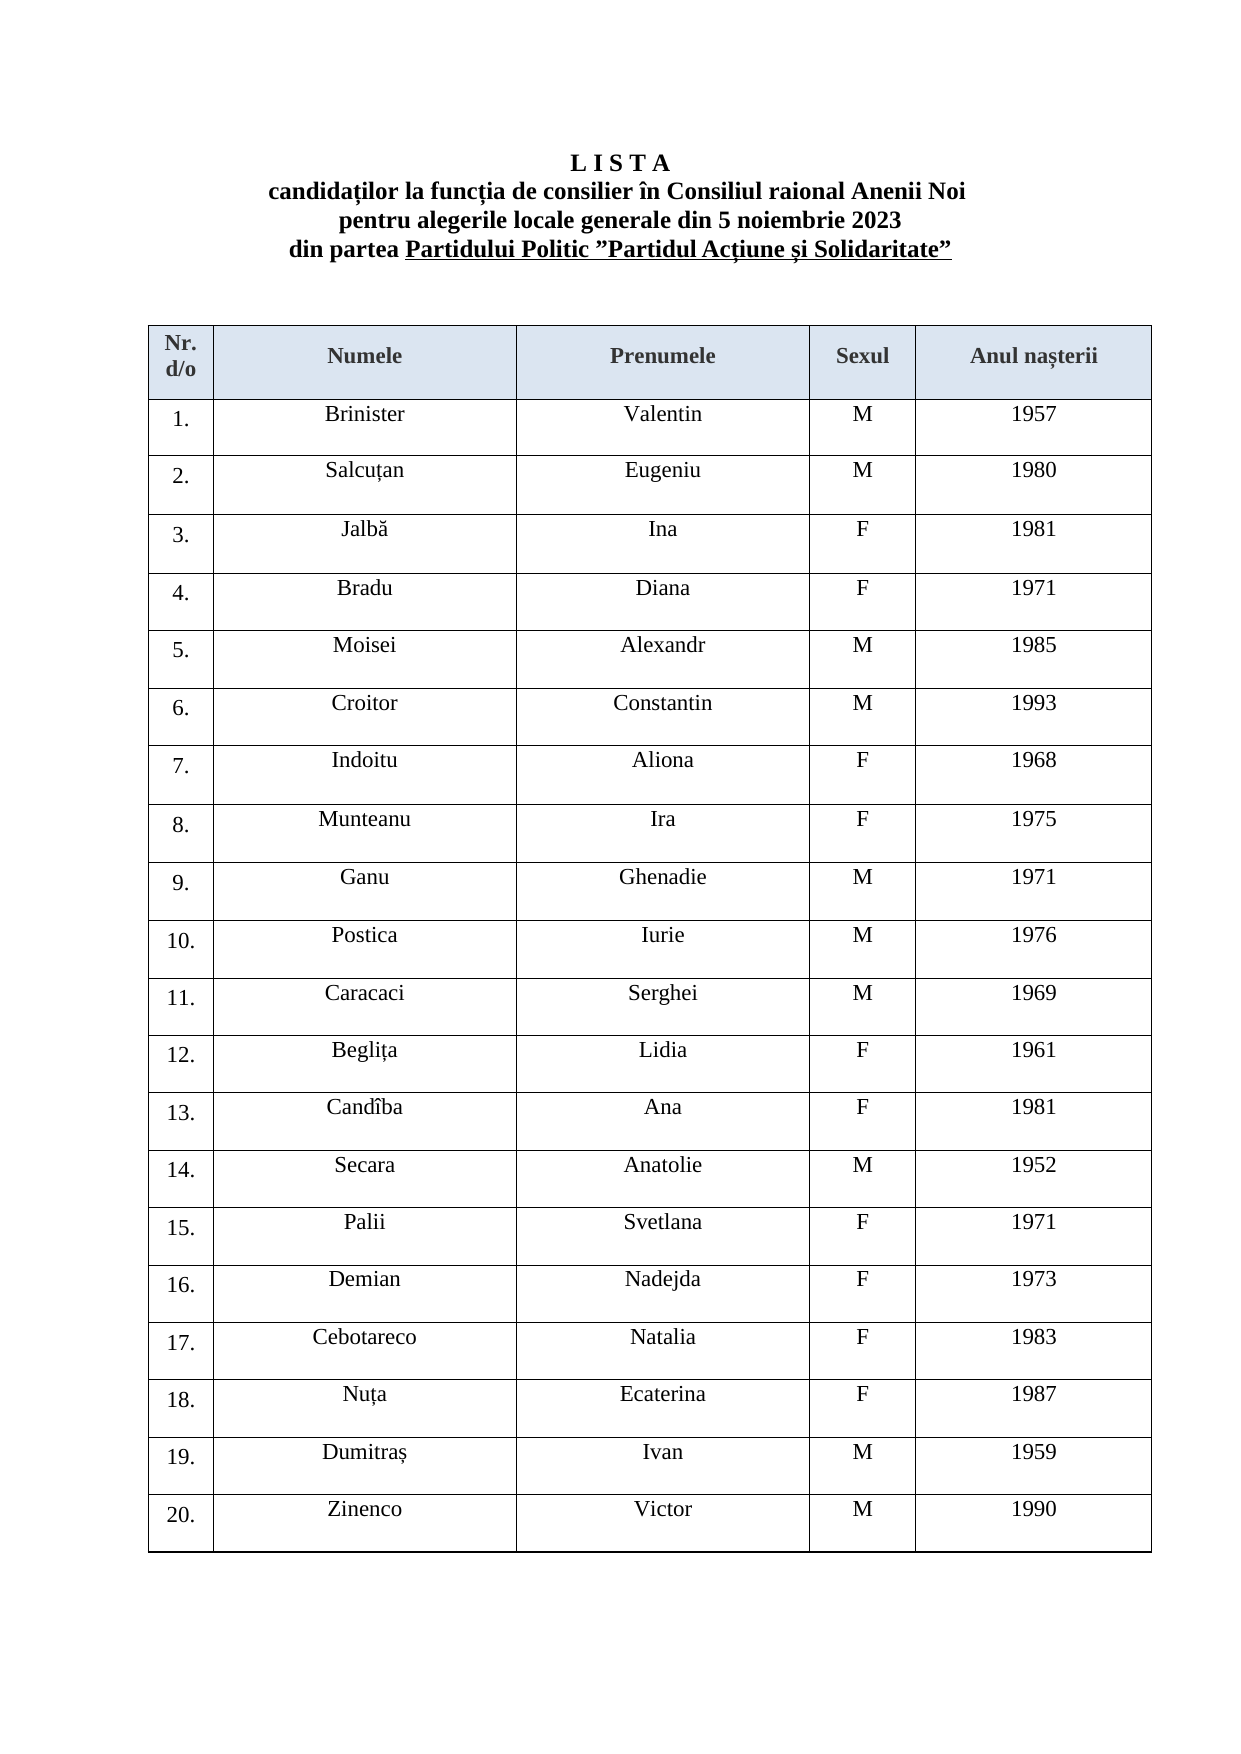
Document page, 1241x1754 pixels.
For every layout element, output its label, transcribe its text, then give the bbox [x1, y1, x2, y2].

table_cell Eugeniu [517, 456, 809, 513]
table_cell Alexandr [517, 631, 809, 688]
table_cell F [810, 1093, 915, 1150]
table_cell M [810, 863, 915, 920]
table_cell 7. [149, 746, 213, 804]
table_cell Secara [214, 1151, 516, 1207]
table_cell 1. [149, 400, 213, 455]
table_cell Aliona [517, 746, 809, 804]
table_cell 17. [149, 1323, 213, 1379]
table_cell 1973 [916, 1266, 1151, 1322]
table_cell 9. [149, 863, 213, 920]
table_cell 16. [149, 1266, 213, 1322]
table_cell 1969 [916, 979, 1151, 1035]
table_cell M [810, 1438, 915, 1494]
table_cell Natalia [517, 1323, 809, 1379]
table_cell 1959 [916, 1438, 1151, 1494]
text L I S T A candidaților la funcția de consilier în Consiliul raional Anenii Noi pentru alegerile locale generale din 5 noiembrie 2023 din partea Partidului Politic ”Partidul Acțiune și Solidaritate” [148, 148, 1093, 263]
table_cell M [810, 1495, 915, 1551]
table_cell Jalbă [214, 515, 516, 573]
table_header Anul nașterii [916, 326, 1151, 399]
table_header Numele [214, 326, 516, 399]
table_header Nr. d/o [149, 326, 213, 399]
table_cell 1981 [916, 515, 1151, 573]
table_cell M [810, 400, 915, 455]
table_cell 6. [149, 689, 213, 745]
table_cell Candîba [214, 1093, 516, 1150]
table_cell F [810, 515, 915, 573]
table_cell Nuța [214, 1380, 516, 1437]
table_cell Postica [214, 921, 516, 977]
table_cell Nadejda [517, 1266, 809, 1322]
table_cell Diana [517, 574, 809, 630]
table_cell Cebotareco [214, 1323, 516, 1379]
table_header Sexul [810, 326, 915, 399]
table_cell Ira [517, 805, 809, 862]
table_cell Indoitu [214, 746, 516, 804]
table_cell 19. [149, 1438, 213, 1494]
table_cell 4. [149, 574, 213, 630]
table_cell F [810, 574, 915, 630]
table_cell Palii [214, 1208, 516, 1264]
table_cell F [810, 1380, 915, 1437]
table_cell Demian [214, 1266, 516, 1322]
table_cell 1983 [916, 1323, 1151, 1379]
table_cell M [810, 979, 915, 1035]
table_cell 1957 [916, 400, 1151, 455]
table_cell Valentin [517, 400, 809, 455]
table_cell 8. [149, 805, 213, 862]
table_cell 1987 [916, 1380, 1151, 1437]
table_cell Victor [517, 1495, 809, 1551]
table_cell Dumitraș [214, 1438, 516, 1494]
table_cell Ganu [214, 863, 516, 920]
table_cell 18. [149, 1380, 213, 1437]
table_cell Bradu [214, 574, 516, 630]
table_cell 1968 [916, 746, 1151, 804]
table_cell 1990 [916, 1495, 1151, 1551]
table_cell 10. [149, 921, 213, 977]
table_cell Caracaci [214, 979, 516, 1035]
table_cell Zinenco [214, 1495, 516, 1551]
table_cell Moisei [214, 631, 516, 688]
table_cell 1985 [916, 631, 1151, 688]
table_cell 14. [149, 1151, 213, 1207]
table_cell Beglița [214, 1036, 516, 1092]
table_cell 20. [149, 1495, 213, 1551]
table_cell 1993 [916, 689, 1151, 745]
table_cell Lidia [517, 1036, 809, 1092]
table_cell F [810, 1208, 915, 1264]
table_cell F [810, 1266, 915, 1322]
table_cell F [810, 805, 915, 862]
table_cell M [810, 689, 915, 745]
table_header Prenumele [517, 326, 809, 399]
table_cell Ivan [517, 1438, 809, 1494]
table_cell 3. [149, 515, 213, 573]
table_cell Ana [517, 1093, 809, 1150]
table_cell Constantin [517, 689, 809, 745]
table_cell Ecaterina [517, 1380, 809, 1437]
table_cell 1971 [916, 574, 1151, 630]
table_cell 1980 [916, 456, 1151, 513]
table_cell Croitor [214, 689, 516, 745]
table_cell M [810, 631, 915, 688]
table_cell Munteanu [214, 805, 516, 862]
table_cell 2. [149, 456, 213, 513]
table_cell 11. [149, 979, 213, 1035]
table_cell M [810, 1151, 915, 1207]
table_cell Svetlana [517, 1208, 809, 1264]
table_cell F [810, 746, 915, 804]
table_cell F [810, 1323, 915, 1379]
table_cell Iurie [517, 921, 809, 977]
table_cell 1961 [916, 1036, 1151, 1092]
table_cell Brinister [214, 400, 516, 455]
table_cell 1971 [916, 1208, 1151, 1264]
table_cell 5. [149, 631, 213, 688]
table_cell Salcuțan [214, 456, 516, 513]
table_cell Serghei [517, 979, 809, 1035]
table_cell Anatolie [517, 1151, 809, 1207]
table_cell Ina [517, 515, 809, 573]
table_cell 1981 [916, 1093, 1151, 1150]
table_cell 1952 [916, 1151, 1151, 1207]
table_cell 13. [149, 1093, 213, 1150]
table_cell 1976 [916, 921, 1151, 977]
table_cell M [810, 456, 915, 513]
table_cell 12. [149, 1036, 213, 1092]
table_cell 1971 [916, 863, 1151, 920]
table_cell Ghenadie [517, 863, 809, 920]
table_cell M [810, 921, 915, 977]
table_cell 1975 [916, 805, 1151, 862]
table_cell F [810, 1036, 915, 1092]
table_cell 15. [149, 1208, 213, 1264]
